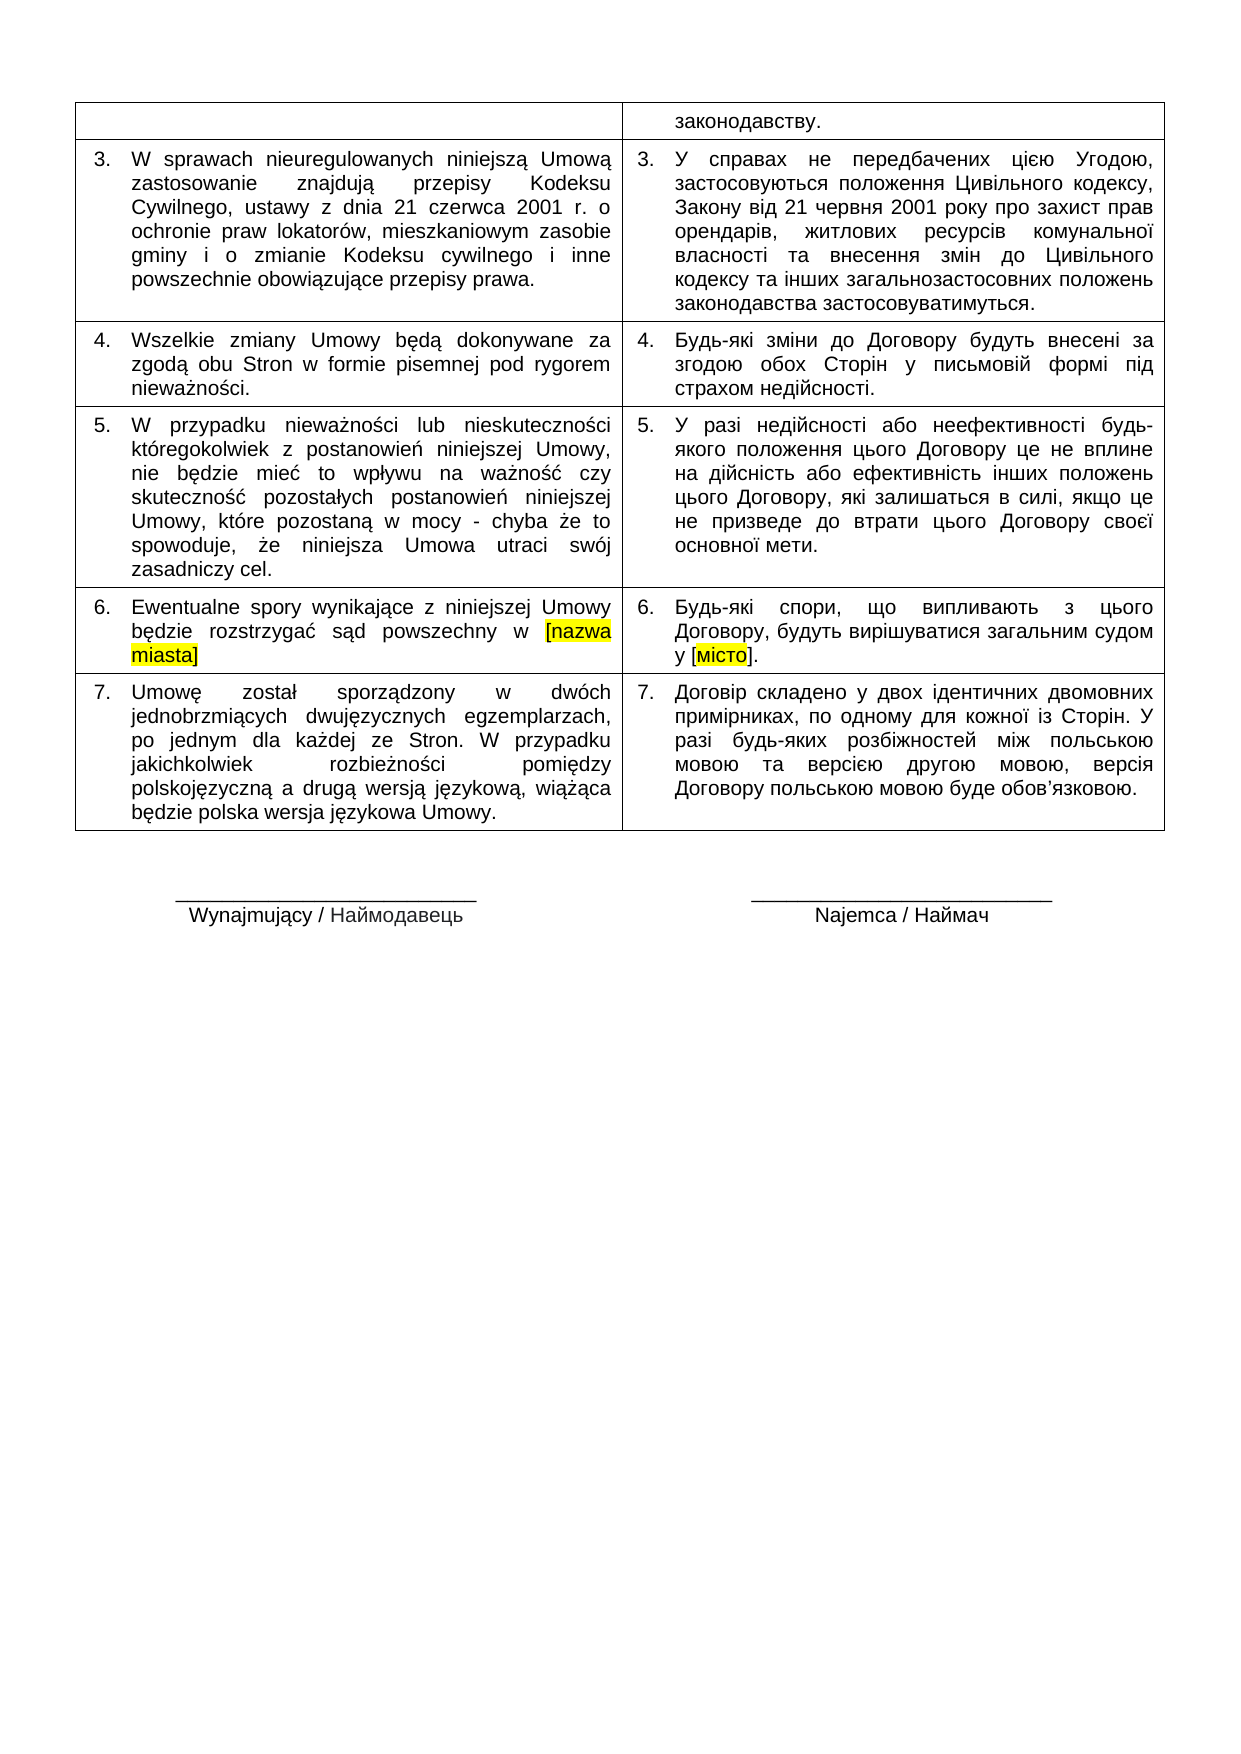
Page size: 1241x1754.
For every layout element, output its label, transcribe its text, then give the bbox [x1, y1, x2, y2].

table_cell Wszelkie zmiany Umowy będą dokonywane za zgodą obu Stron w formie pisemnej pod rygorem nieważności. [76, 322, 622, 406]
table_cell Будь-які зміни до Договору будуть внесені за згодою обох Сторін у письмовій формі під страхом недійсності. [623, 322, 1164, 406]
table_cell У разі недійсності або неефективності будь-якого положення цього Договору це не вплине на дійсність або ефективність інших положень цього Договору, які залишаться в силі, якщо це не призведе до втрати цього Договору своєї основної мети. [623, 407, 1164, 587]
table_cell W przypadku nieważności lub nieskuteczności któregokolwiek z postanowień niniejszej Umowy, nie będzie mieć to wpływu na ważność czy skuteczność pozostałych postanowień niniejszej Umowy, które pozostaną w mocy - chyba że to spowoduje, że niniejsza Umowa utraci swój zasadniczy cel. [76, 407, 622, 587]
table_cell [76, 103, 622, 139]
text __________________________ __________________________ [75, 879, 1165, 903]
table_cell Договір складено у двох ідентичних двомовних примірниках, по одному для кожної із Сторін. У разі будь-яких розбіжностей між польською мовою та версією другою мовою, версія Договору польською мовою буде обов’язковою. [623, 674, 1164, 830]
table_cell У справах не передбачених цією Угодою, застосовуються положення Цивільного кодексу, Закону від 21 червня 2001 року про захист прав орендарів, житлових ресурсів комунальної власності та внесення змін до Цивільного кодексу та інших загальнозастосовних положень законодавства застосовуватимуться. [623, 140, 1164, 321]
table_cell Ewentualne spory wynikające z niniejszej Umowy będzie rozstrzygać sąd powszechny w [nazwa miasta] [76, 588, 622, 673]
table_cell Umowę został sporządzony w dwóch jednobrzmiących dwujęzycznych egzemplarzach, po jednym dla każdej ze Stron. W przypadku jakichkolwiek rozbieżności pomiędzy polskojęzyczną a drugą wersją językową, wiążąca będzie polska wersja językowa Umowy. [76, 674, 622, 830]
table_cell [623, 103, 1164, 139]
text Wynajmujący / Наймодавець Najemca / Наймач [75, 903, 1165, 927]
table_cell W sprawach nieuregulowanych niniejszą Umową zastosowanie znajdują przepisy Kodeksu Cywilnego, ustawy z dnia 21 czerwca 2001 r. o ochronie praw lokatorów, mieszkaniowym zasobie gminy i o zmianie Kodeksu cywilnego i inne powszechnie obowiązujące przepisy prawa. [76, 140, 622, 321]
table_cell Будь-які спори, що випливають з цього Договору, будуть вирішуватися загальним судом у [місто]. [623, 588, 1164, 673]
